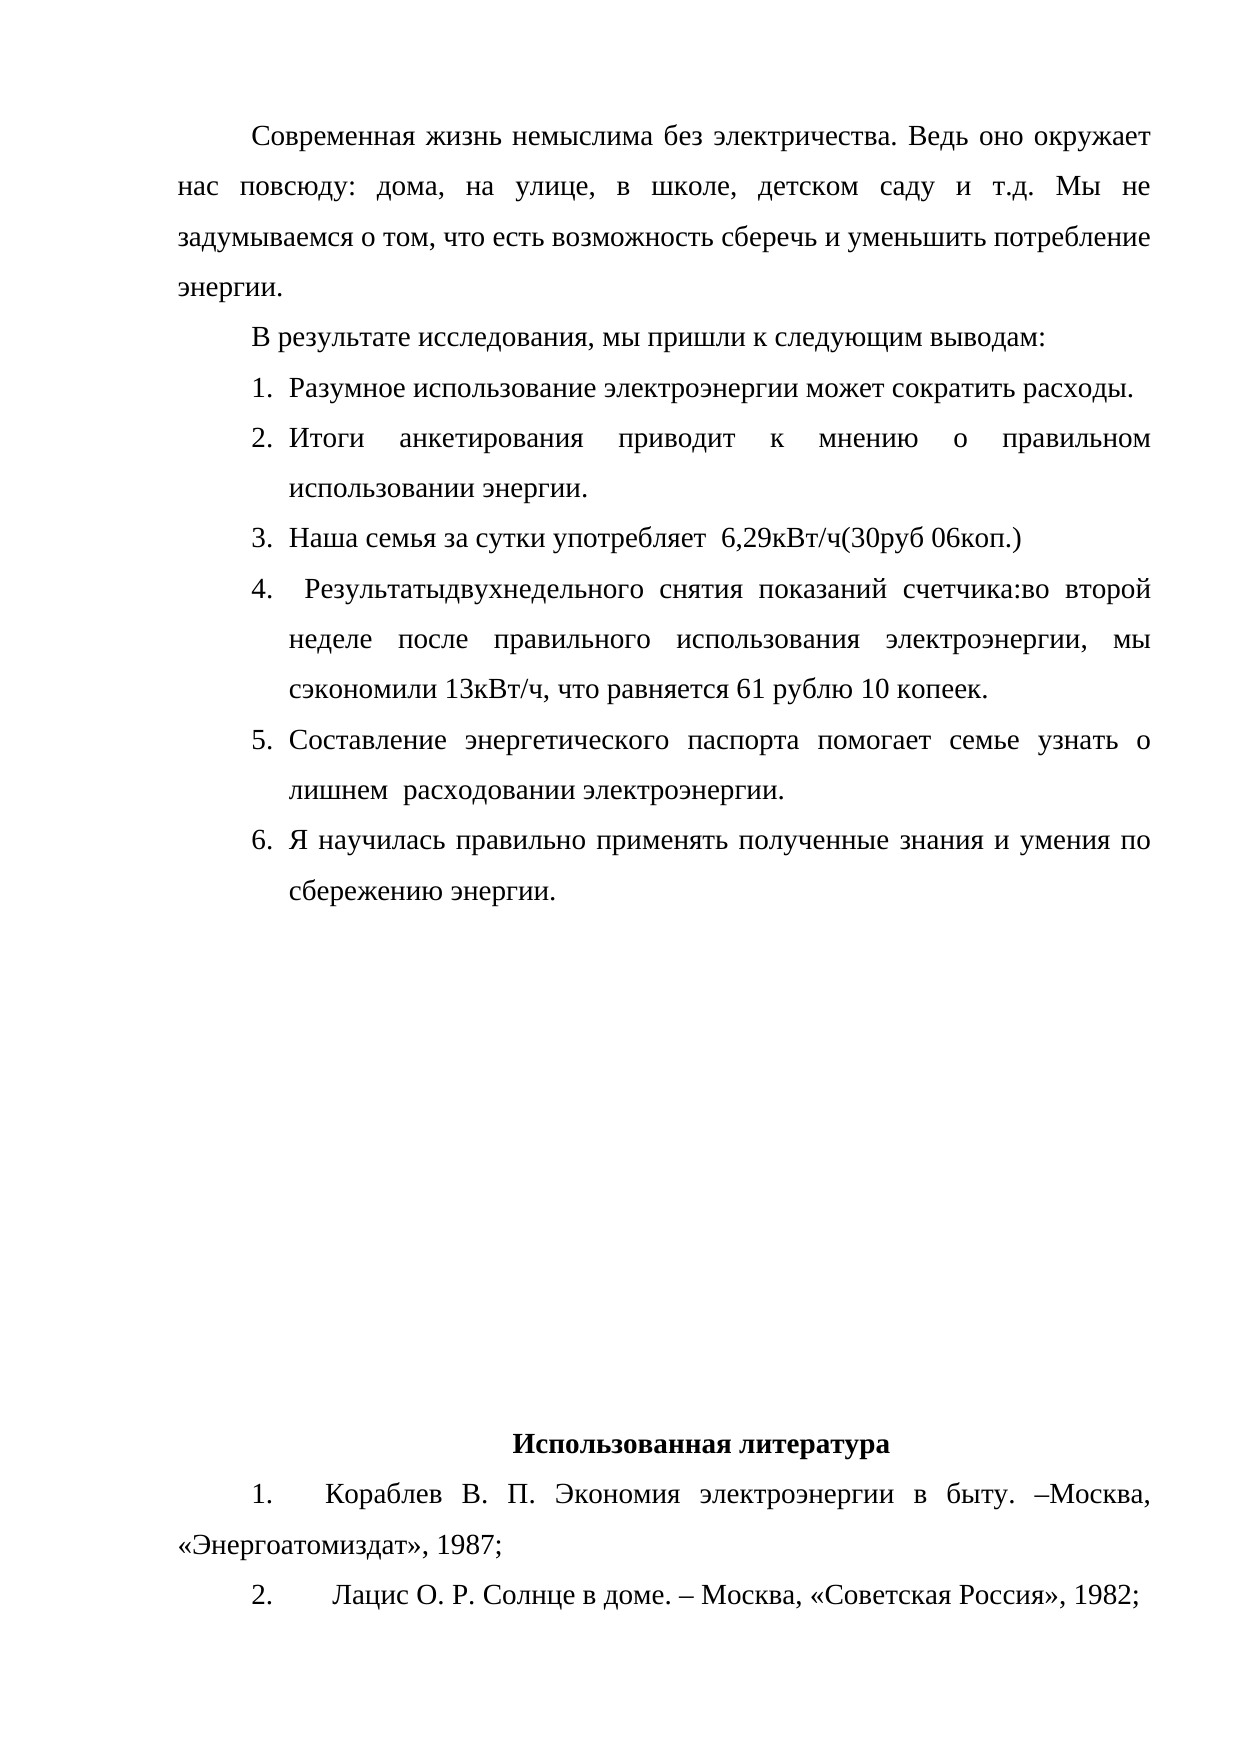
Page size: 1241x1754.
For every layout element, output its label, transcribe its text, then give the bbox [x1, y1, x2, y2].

text Использованная литература [177, 1426, 1152, 1460]
list Разумное использование электроэнергии может сократить расходы. [251, 370, 1152, 403]
list Итоги анкетирования приводит к мнению о правильном использовании энергии. [251, 420, 1152, 504]
text В результате исследования, мы пришли к следующим выводам: [177, 319, 1152, 353]
list Наша семья за сутки употребляет 6,29кВт/ч(30руб 06коп.) [251, 521, 1152, 554]
list Результатыдвухнедельного снятия показаний счетчика:во второй неделе после правильного использования электроэнергии, мы сэкономили 13кВт/ч, что равняется 61 рублю 10 копеек. [251, 571, 1152, 705]
text 1. Кораблев В. П. Экономия электроэнергии в быту. –Москва, «Энергоатомиздат», 1987; [177, 1477, 1152, 1560]
text Современная жизнь немыслима без электричества. Ведь оно окружает нас повсюду: дома, на улице, в школе, детском саду и т.д. Мы не задумываемся о том, что есть возможность сберечь и уменьшить потребление энергии. [177, 118, 1152, 303]
list Составление энергетического паспорта помогает семье узнать о лишнем расходовании электроэнергии. [251, 722, 1152, 806]
list Я научилась правильно применять полученные знания и умения по сбережению энергии. [251, 822, 1152, 906]
text 2. Лацис О. Р. Солнце в доме. – Москва, «Советская Россия», 1982; [177, 1577, 1152, 1611]
